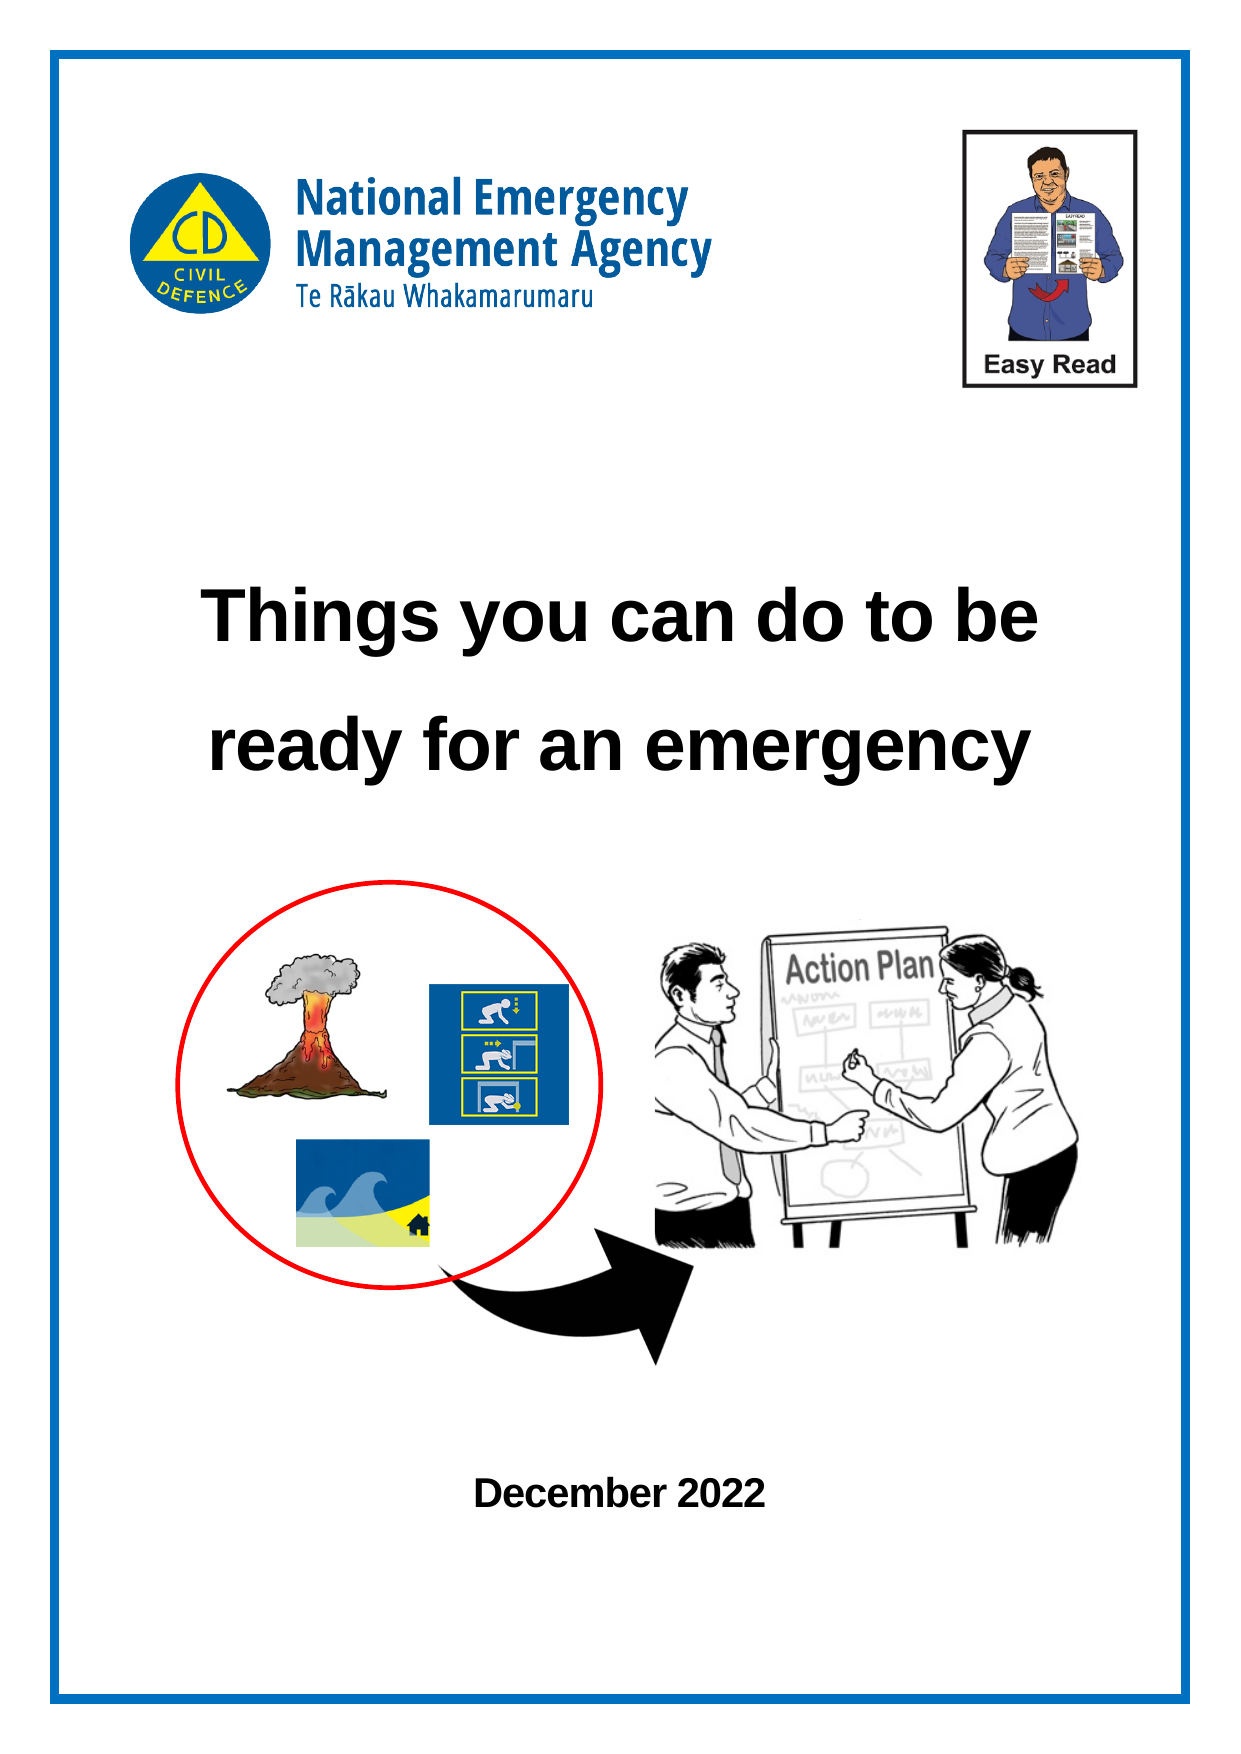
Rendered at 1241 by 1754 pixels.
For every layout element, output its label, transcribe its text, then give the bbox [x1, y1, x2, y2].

picture [129, 173, 712, 314]
picture [221, 949, 395, 1105]
picture [296, 1129, 593, 1285]
title December 2022 [150, 1469, 1090, 1517]
picture [429, 984, 569, 1125]
title Things you can do to be ready for an emergency [150, 571, 1090, 786]
picture [221, 949, 228, 957]
picture [401, 919, 1088, 1502]
picture [949, 106, 1150, 407]
